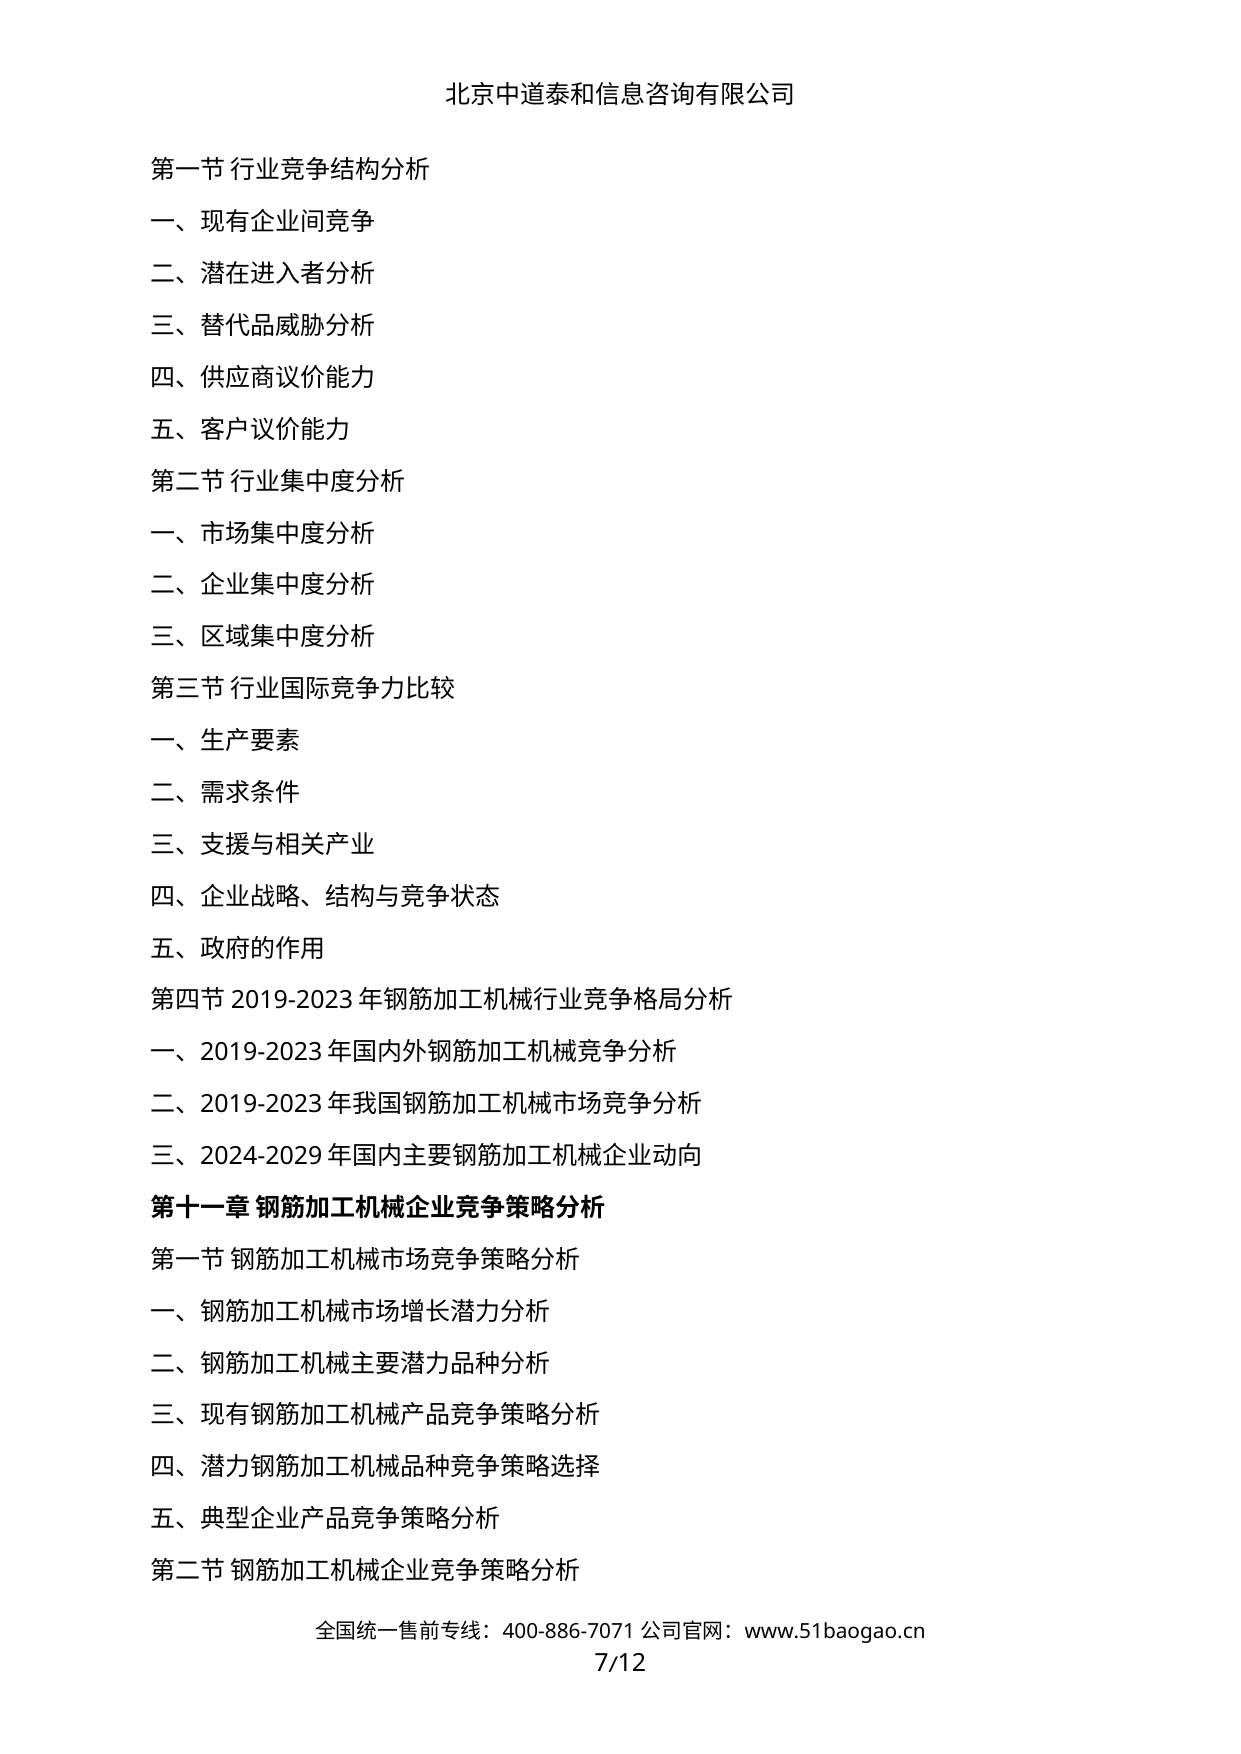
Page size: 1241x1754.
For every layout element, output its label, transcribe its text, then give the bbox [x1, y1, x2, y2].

text 五、客户议价能力 [150, 409, 1090, 446]
text 三、支援与相关产业 [150, 824, 1090, 861]
text 二、钢筋加工机械主要潜力品种分析 [150, 1343, 1090, 1379]
text 一、现有企业间竞争 [150, 202, 1090, 238]
text 三、2024-2029年国内主要钢筋加工机械企业动向 [150, 1136, 1090, 1172]
text 五、典型企业产品竞争策略分析 [150, 1499, 1090, 1535]
text 三、区域集中度分析 [150, 617, 1090, 653]
text 一、钢筋加工机械市场增长潜力分析 [150, 1291, 1090, 1327]
text 第二节 行业集中度分析 [150, 461, 1090, 497]
text 一、生产要素 [150, 721, 1090, 757]
text 第一节 行业竞争结构分析 [150, 150, 1090, 186]
text 三、替代品威胁分析 [150, 306, 1090, 342]
text 第十一章 钢筋加工机械企业竞争策略分析 [150, 1187, 1090, 1224]
text 第三节 行业国际竞争力比较 [150, 669, 1090, 705]
text 四、企业战略、结构与竞争状态 [150, 876, 1090, 912]
text 二、潜在进入者分析 [150, 254, 1090, 290]
text 五、政府的作用 [150, 928, 1090, 964]
text 二、需求条件 [150, 772, 1090, 809]
text 第一节 钢筋加工机械市场竞争策略分析 [150, 1239, 1090, 1276]
text 二、2019-2023年我国钢筋加工机械市场竞争分析 [150, 1084, 1090, 1120]
text 四、潜力钢筋加工机械品种竞争策略选择 [150, 1447, 1090, 1483]
text 第二节 钢筋加工机械企业竞争策略分析 [150, 1551, 1090, 1587]
text 二、企业集中度分析 [150, 565, 1090, 601]
text 第四节 2019-2023年钢筋加工机械行业竞争格局分析 [150, 980, 1090, 1016]
text 一、2019-2023年国内外钢筋加工机械竞争分析 [150, 1032, 1090, 1068]
text 一、市场集中度分析 [150, 513, 1090, 549]
text 三、现有钢筋加工机械产品竞争策略分析 [150, 1395, 1090, 1431]
text 四、供应商议价能力 [150, 357, 1090, 394]
